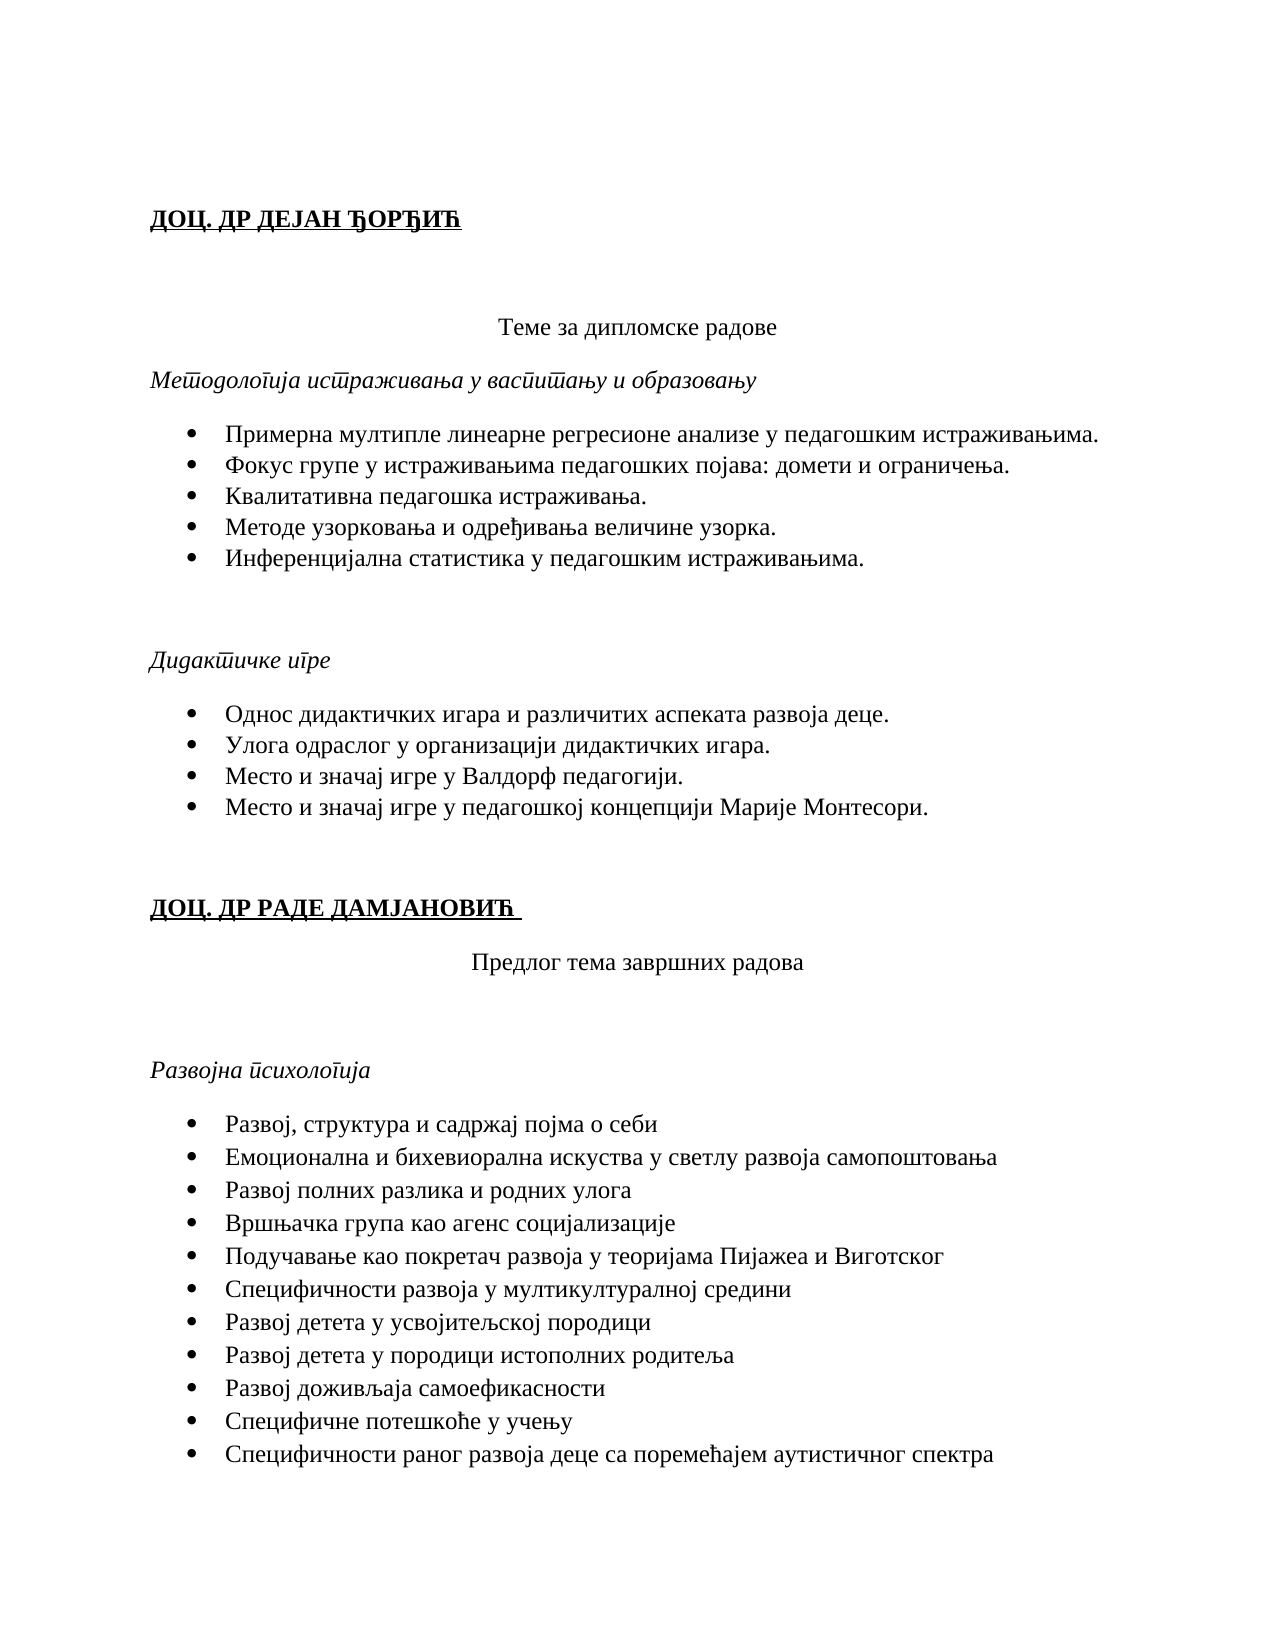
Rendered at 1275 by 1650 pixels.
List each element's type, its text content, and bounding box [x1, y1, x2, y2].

list Вршњачка група као агенс социјализације [187, 1208, 1125, 1237]
list Емоционална и бихевиорална искуства у светлу развоја самопоштовања [187, 1142, 1125, 1171]
text ДОЦ. ДР ДЕЈАН ЂОРЂИЋ [150, 204, 1125, 233]
list Специфичне потешкоће у учењу [187, 1406, 1125, 1435]
list Инференцијална статистика у педагошким истраживањима. [187, 543, 1125, 572]
text Развојна психологија [150, 1055, 1125, 1084]
text Дидактичке игре [150, 645, 1125, 674]
list Однос дидактичких игара и различитих аспеката развоја деце. [187, 699, 1125, 728]
list Развој детета у усвојитељској породици [187, 1307, 1125, 1336]
list Место и значај игре у педагошкој концепцији Марије Монтесори. [187, 792, 1125, 821]
list Методе узорковања и одређивања величине узорка. [187, 512, 1125, 541]
list Специфичности развоја у мултикултуралној средини [187, 1274, 1125, 1303]
text ДОЦ. ДР РАДЕ ДАМЈАНОВИЋ [150, 893, 1125, 922]
text Методологија истраживања у васпитању и образовању [150, 365, 1125, 394]
list Развој полних разлика и родних улога [187, 1175, 1125, 1204]
text Теме за дипломске радове [150, 312, 1125, 340]
text Предлог тема завршних радова [150, 947, 1125, 976]
list Специфичности раног развоја деце са поремећајем аутистичног спектра [187, 1439, 1125, 1468]
list Развој доживљаја самоефикасности [187, 1373, 1125, 1402]
list Примерна мултипле линеарне регресионе анализе у педагошким истраживањима. [187, 419, 1125, 448]
list Улога одраслог у организацији дидактичких игара. [187, 730, 1125, 759]
list Развој, структура и садржај појма о себи [187, 1109, 1125, 1138]
list Фокус групе у истраживањима педагошких појава: домети и ограничења. [187, 450, 1125, 479]
list Развој детета у породици истополних родитеља [187, 1340, 1125, 1369]
list Квалитативна педагошка истраживања. [187, 481, 1125, 510]
list Место и значај игре у Валдорф педагогији. [187, 761, 1125, 790]
list Подучавање као покретач развоја у теоријама Пијажеа и Виготског [187, 1241, 1125, 1270]
